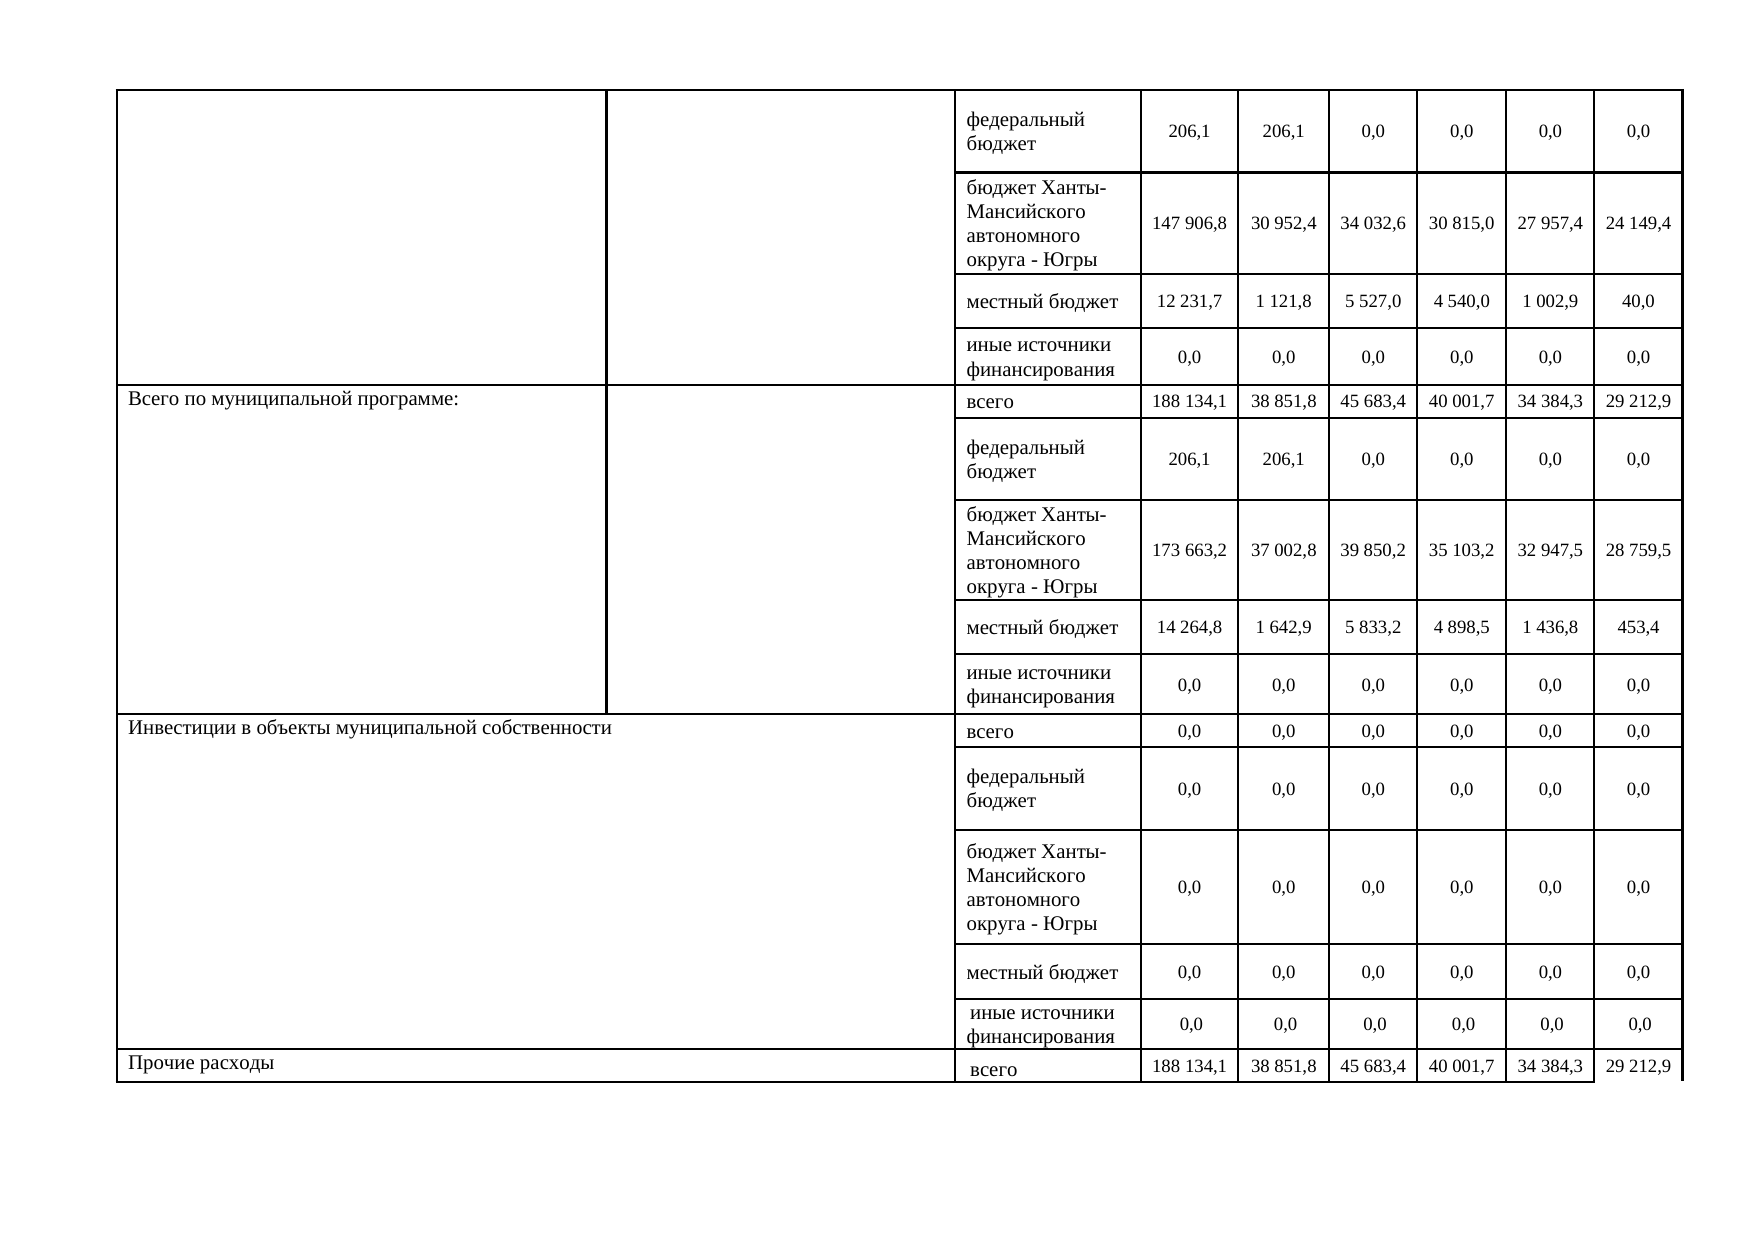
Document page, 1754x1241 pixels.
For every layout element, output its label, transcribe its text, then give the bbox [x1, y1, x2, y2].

table_cell 0,0 [1142, 655, 1237, 713]
table_cell 188 134,1 [1142, 386, 1237, 417]
table_cell федеральный бюджет [956, 419, 1140, 499]
table_cell 0,0 [1142, 831, 1237, 943]
table_cell 29 212,9 [1595, 386, 1681, 417]
table_cell 0,0 [1330, 831, 1416, 943]
table_cell 0,0 [1507, 831, 1593, 943]
table_cell 32 947,5 [1507, 501, 1593, 598]
table_cell 0,0 [1595, 715, 1681, 746]
table_cell иные источники финансирования [956, 655, 1140, 713]
table_cell иные источники финансирования [956, 329, 1140, 384]
table_cell 0,0 [1239, 715, 1328, 746]
table_cell 0,0 [1418, 831, 1505, 943]
table_cell всего [956, 386, 1140, 417]
table_cell Прочие расходы [118, 1050, 954, 1081]
table_cell 0,0 [1330, 748, 1416, 829]
table_cell [608, 386, 954, 713]
table_cell 40 001,7 [1418, 386, 1505, 417]
table_cell 0,0 [1142, 945, 1237, 998]
table_cell 0,0 [1239, 831, 1328, 943]
table_cell 27 957,4 [1507, 174, 1593, 272]
table_cell 0,0 [1142, 329, 1237, 384]
table_cell 14 264,8 [1142, 601, 1237, 653]
table_cell 0,0 [1595, 945, 1681, 998]
table_cell 28 759,5 [1595, 501, 1681, 598]
table_cell федеральный бюджет [956, 748, 1140, 829]
table_cell 37 002,8 [1239, 501, 1328, 598]
table_cell 1 002,9 [1507, 275, 1593, 327]
table_cell 0,0 [1418, 91, 1505, 171]
table_cell 1 121,8 [1239, 275, 1328, 327]
table_cell 39 850,2 [1330, 501, 1416, 598]
table_cell федеральный бюджет [956, 91, 1140, 171]
table_cell 206,1 [1142, 91, 1237, 171]
table_cell 30 815,0 [1418, 174, 1505, 272]
table_cell 173 663,2 [1142, 501, 1237, 598]
table_cell 34 384,3 [1507, 386, 1593, 417]
table_cell 0,0 [1418, 419, 1505, 499]
table_cell 1 436,8 [1507, 601, 1593, 653]
table_cell 0,0 [1507, 91, 1593, 171]
table_cell 0,0 [1142, 748, 1237, 829]
table_cell всего [956, 715, 1140, 746]
table_cell 0,0 [1507, 1000, 1593, 1048]
table_cell 0,0 [1239, 329, 1328, 384]
table_cell 0,0 [1239, 655, 1328, 713]
table_cell 0,0 [1595, 748, 1681, 829]
table_cell 188 134,1 [1142, 1050, 1237, 1081]
table_cell 0,0 [1595, 831, 1681, 943]
table_cell 0,0 [1507, 655, 1593, 713]
table_cell местный бюджет [956, 601, 1140, 653]
table_cell 0,0 [1330, 419, 1416, 499]
table_cell 0,0 [1418, 329, 1505, 384]
table_cell 45 683,4 [1330, 386, 1416, 417]
table_cell 0,0 [1507, 419, 1593, 499]
table_cell 206,1 [1239, 419, 1328, 499]
table_cell 206,1 [1142, 419, 1237, 499]
table_cell местный бюджет [956, 945, 1140, 998]
table_cell местный бюджет [956, 275, 1140, 327]
table_cell 34 384,3 [1507, 1050, 1593, 1081]
table_cell 24 149,4 [1595, 174, 1681, 272]
table_cell 38 851,8 [1239, 386, 1328, 417]
table_cell [608, 91, 954, 384]
table_cell 30 952,4 [1239, 174, 1328, 272]
table_cell 0,0 [1418, 945, 1505, 998]
table_cell 40,0 [1595, 275, 1681, 327]
table_cell всего [956, 1050, 1140, 1081]
table_cell 453,4 [1595, 601, 1681, 653]
table_cell 0,0 [1330, 91, 1416, 171]
table_cell Всего по муниципальной программе: [118, 386, 605, 713]
table_cell 0,0 [1330, 945, 1416, 998]
table_cell 0,0 [1330, 1000, 1416, 1048]
table_cell 0,0 [1507, 715, 1593, 746]
table_cell бюджет Ханты-Мансийского автономного округа - Югры [956, 501, 1140, 598]
table_cell 206,1 [1239, 91, 1328, 171]
table_cell 0,0 [1507, 945, 1593, 998]
table_cell 34 032,6 [1330, 174, 1416, 272]
table_cell 4 540,0 [1418, 275, 1505, 327]
table_cell 0,0 [1142, 715, 1237, 746]
table_cell 0,0 [1595, 419, 1681, 499]
table_cell 0,0 [1239, 945, 1328, 998]
table_cell 0,0 [1418, 715, 1505, 746]
table_cell 0,0 [1418, 655, 1505, 713]
table_cell 0,0 [1330, 655, 1416, 713]
table_cell 0,0 [1595, 1000, 1681, 1048]
table_cell 38 851,8 [1239, 1050, 1328, 1081]
table_cell 0,0 [1239, 1000, 1328, 1048]
table_cell 0,0 [1418, 1000, 1505, 1048]
table_cell 0,0 [1418, 748, 1505, 829]
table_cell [118, 91, 605, 384]
table_cell 35 103,2 [1418, 501, 1505, 598]
table_cell 12 231,7 [1142, 275, 1237, 327]
table_cell 0,0 [1595, 329, 1681, 384]
table_cell 147 906,8 [1142, 174, 1237, 272]
table_cell 0,0 [1507, 748, 1593, 829]
table_cell 5 833,2 [1330, 601, 1416, 653]
table_cell 29 212,9 [1595, 1050, 1681, 1081]
table_cell 4 898,5 [1418, 601, 1505, 653]
table_cell 0,0 [1595, 91, 1681, 171]
table_cell 0,0 [1507, 329, 1593, 384]
table_cell бюджет Ханты-Мансийского автономного округа - Югры [956, 174, 1140, 272]
table_cell 45 683,4 [1330, 1050, 1416, 1081]
table_cell иные источники финансирования [956, 1000, 1140, 1048]
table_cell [956, 831, 1140, 943]
table_cell 0,0 [1330, 329, 1416, 384]
table_cell 40 001,7 [1418, 1050, 1505, 1081]
table_cell Инвестиции в объекты муниципальной собственности [118, 715, 954, 1048]
table_cell 1 642,9 [1239, 601, 1328, 653]
table_cell 0,0 [1595, 655, 1681, 713]
table_cell 0,0 [1239, 748, 1328, 829]
table_cell 0,0 [1142, 1000, 1237, 1048]
table_cell 5 527,0 [1330, 275, 1416, 327]
table_cell 0,0 [1330, 715, 1416, 746]
